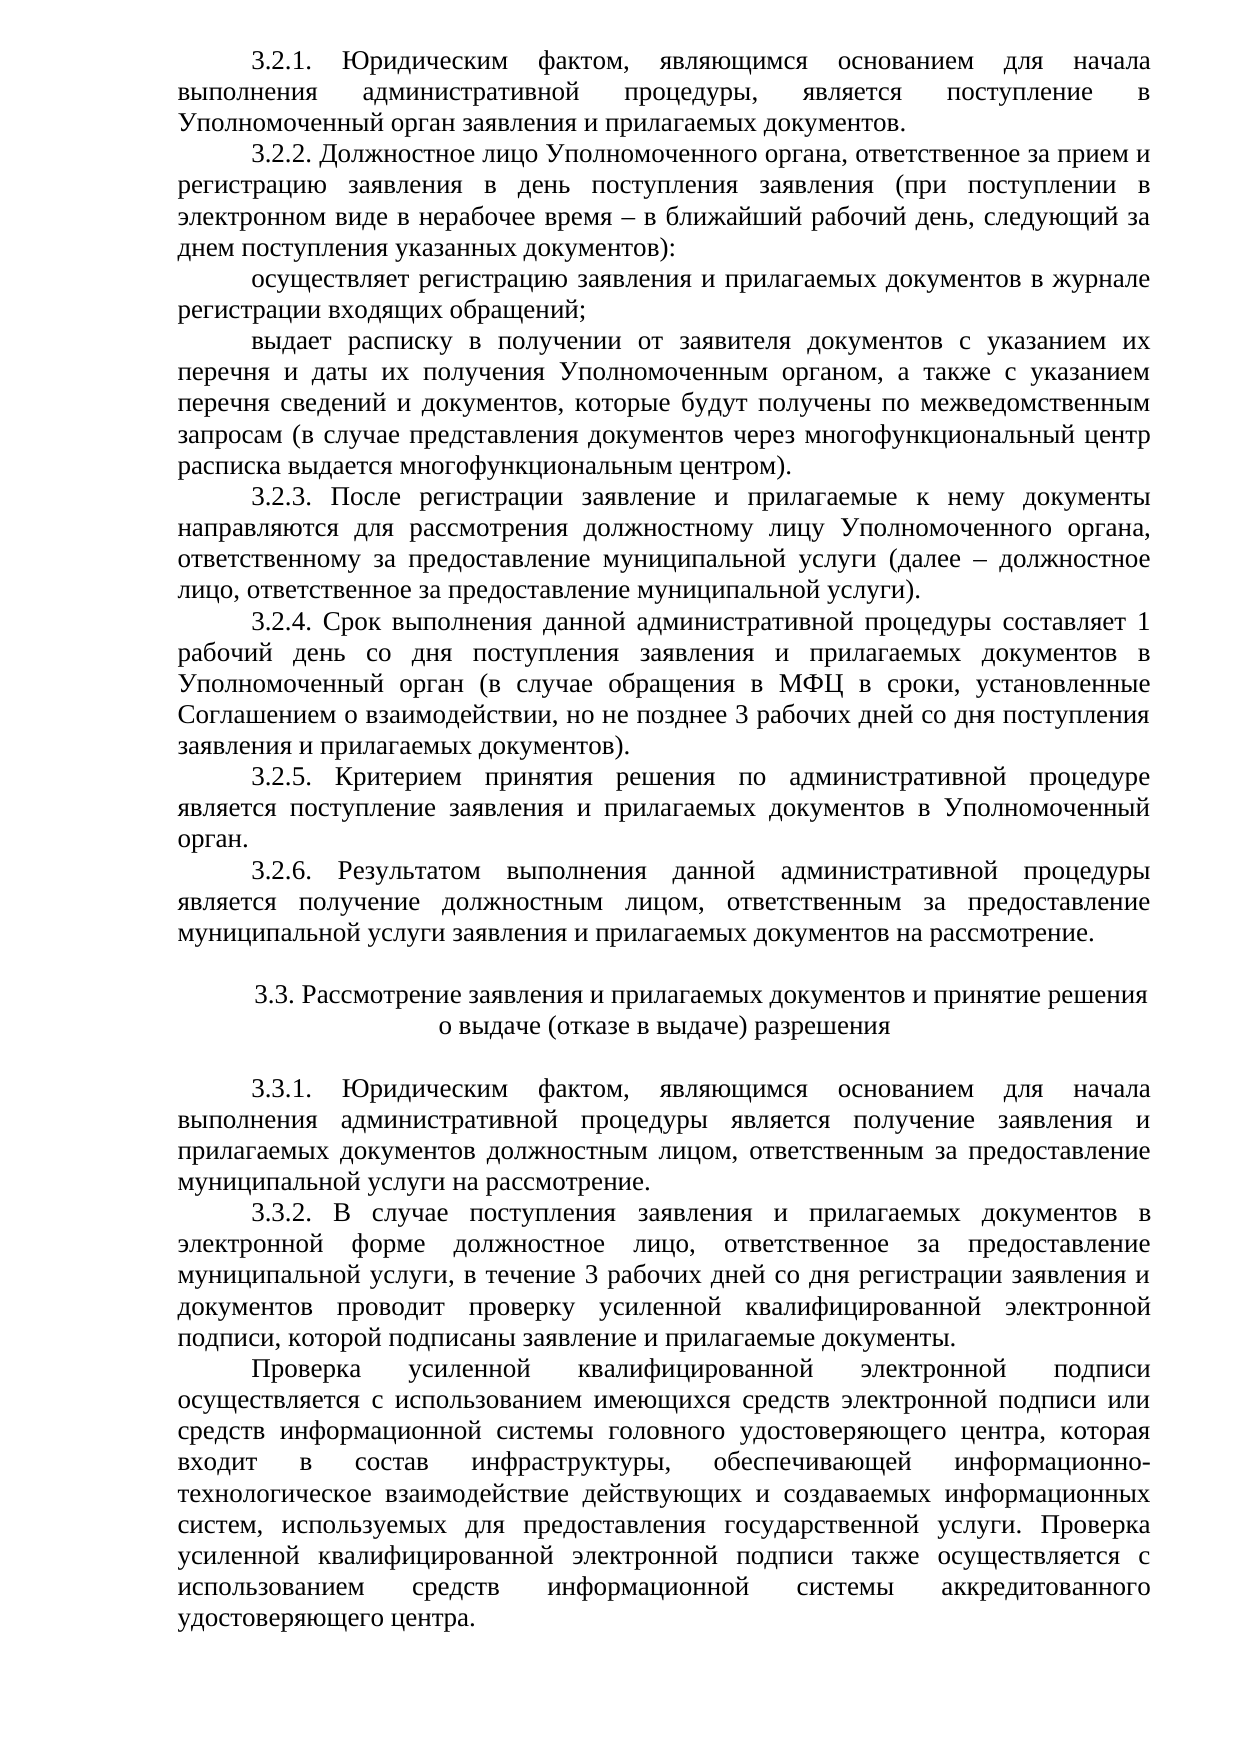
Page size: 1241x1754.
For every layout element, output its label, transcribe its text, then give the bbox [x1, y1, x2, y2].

text 3.3. Рассмотрение заявления и прилагаемых документов и принятие решения о выдаче (отказе в выдаче) разрешения [177, 978, 1152, 1041]
text выдает расписку в получении от заявителя документов с указанием их перечня и даты их получения Уполномоченным органом, а также с указанием перечня сведений и документов, которые будут получены по межведомственным запросам (в случае представления документов через многофункциональный центр расписка выдается многофункциональным центром). [177, 324, 1152, 480]
text 3.3.1. Юридическим фактом, являющимся основанием для начала выполнения административной процедуры является получение заявления и прилагаемых документов должностным лицом, ответственным за предоставление муниципальной услуги на рассмотрение. [177, 1072, 1152, 1196]
text осуществляет регистрацию заявления и прилагаемых документов в журнале регистрации входящих обращений; [177, 262, 1152, 324]
text 3.2.3. После регистрации заявление и прилагаемые к нему документы направляются для рассмотрения должностному лицу Уполномоченного органа, ответственному за предоставление муниципальной услуги (далее – должностное лицо, ответственное за предоставление муниципальной услуги). [177, 480, 1152, 604]
text 3.2.6. Результатом выполнения данной административной процедуры является получение должностным лицом, ответственным за предоставление муниципальной услуги заявления и прилагаемых документов на рассмотрение. [177, 854, 1152, 947]
text 3.2.1. Юридическим фактом, являющимся основанием для начала выполнения административной процедуры, является поступление в Уполномоченный орган заявления и прилагаемых документов. [177, 44, 1152, 137]
text 3.2.4. Срок выполнения данной административной процедуры составляет 1 рабочий день со дня поступления заявления и прилагаемых документов в Уполномоченный орган (в случае обращения в МФЦ в сроки, установленные Соглашением о взаимодействии, но не позднее 3 рабочих дней со дня поступления заявления и прилагаемых документов). [177, 604, 1152, 760]
text Проверка усиленной квалифицированной электронной подписи осуществляется с использованием имеющихся средств электронной подписи или средств информационной системы головного удостоверяющего центра, которая входит в состав инфраструктуры, обеспечивающей информационно-технологическое взаимодействие действующих и создаваемых информационных систем, используемых для предоставления государственной услуги. Проверка усиленной квалифицированной электронной подписи также осуществляется с использованием средств информационной системы аккредитованного удостоверяющего центра. [177, 1352, 1152, 1632]
text 3.3.2. В случае поступления заявления и прилагаемых документов в электронной форме должностное лицо, ответственное за предоставление муниципальной услуги, в течение 3 рабочих дней со дня регистрации заявления и документов проводит проверку усиленной квалифицированной электронной подписи, которой подписаны заявление и прилагаемые документы. [177, 1196, 1152, 1352]
text 3.2.5. Критерием принятия решения по административной процедуре является поступление заявления и прилагаемых документов в Уполномоченный орган. [177, 760, 1152, 854]
text 3.2.2. Должностное лицо Уполномоченного органа, ответственное за прием и регистрацию заявления в день поступления заявления (при поступлении в электронном виде в нерабочее время – в ближайший рабочий день, следующий за днем поступления указанных документов): [177, 137, 1152, 262]
